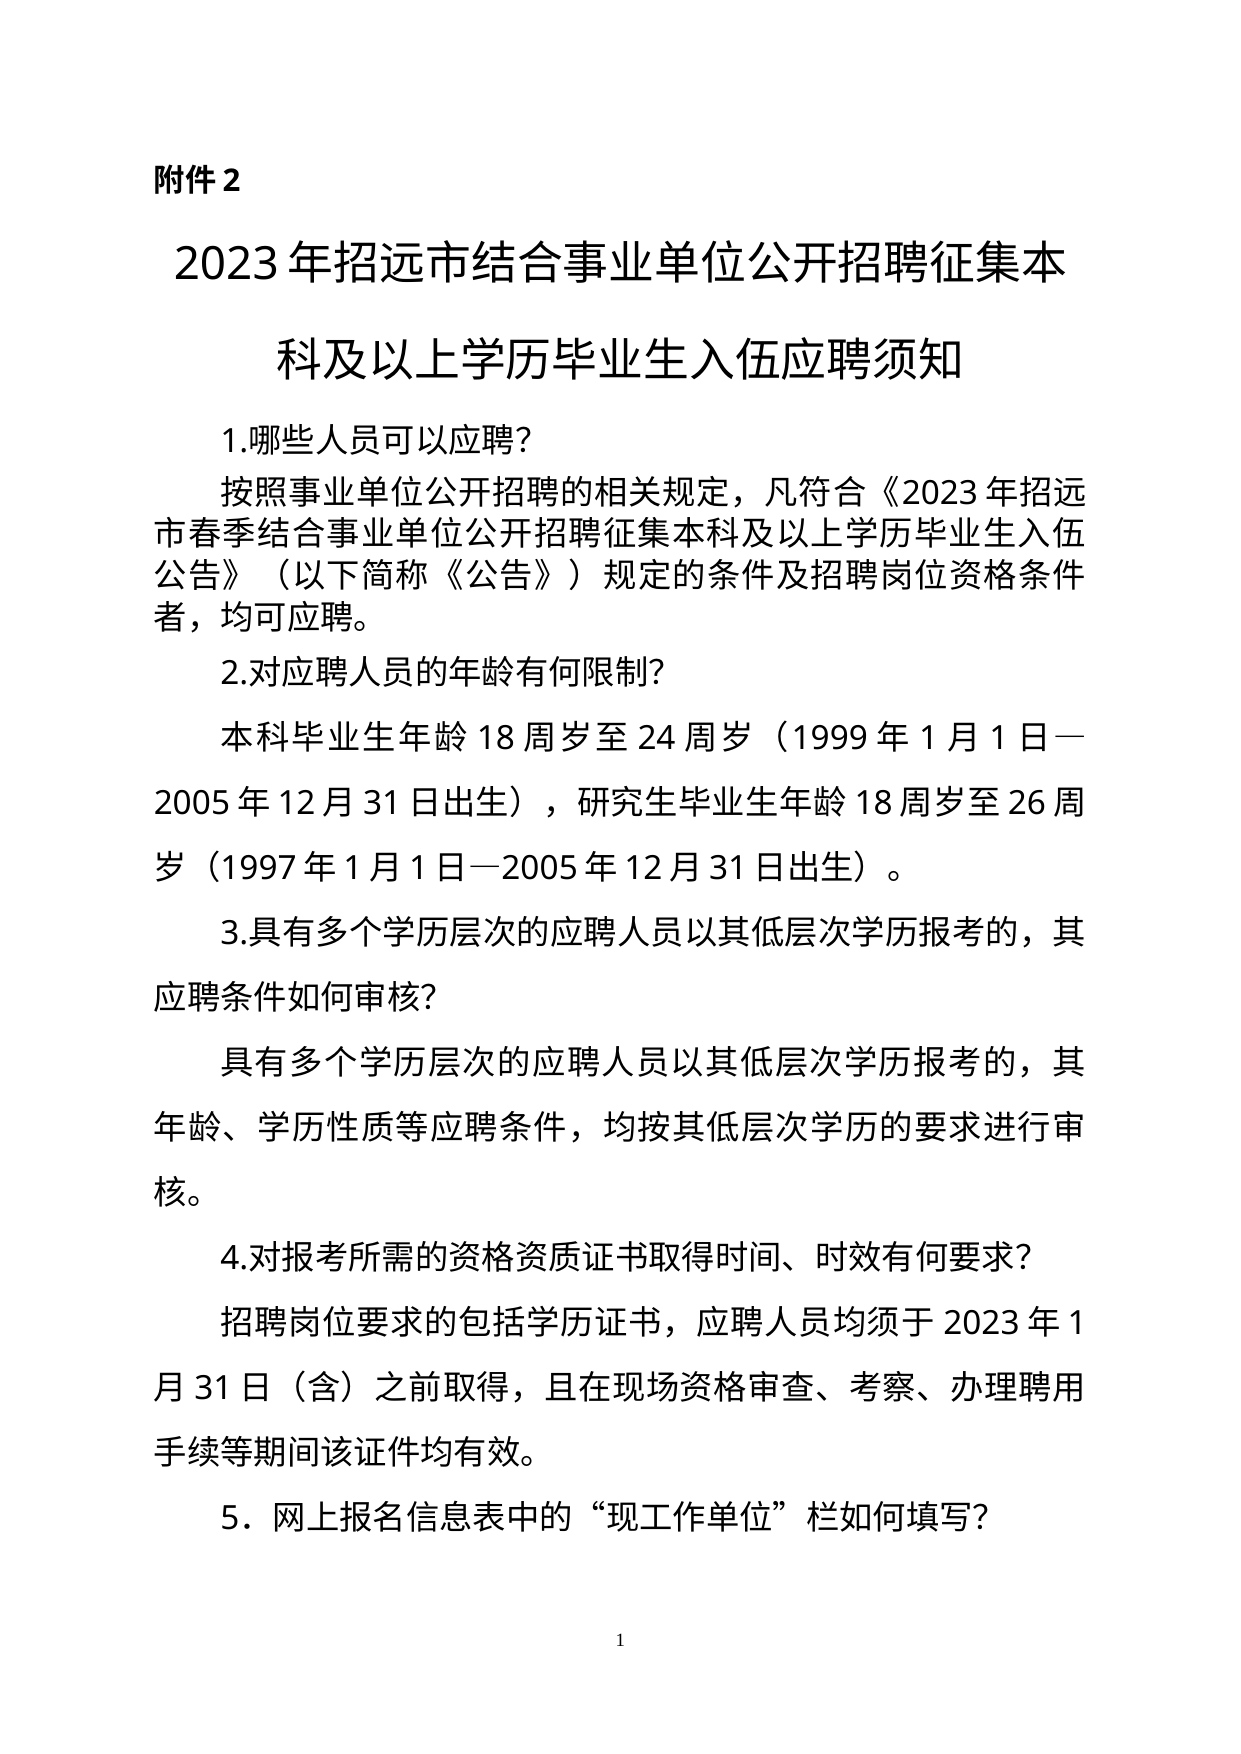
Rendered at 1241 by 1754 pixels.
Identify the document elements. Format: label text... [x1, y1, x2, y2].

text 附件2 [153, 146, 1087, 211]
text 3.具有多个学历层次的应聘人员以其低层次学历报考的，其应聘条件如何审核？ [153, 897, 1087, 1027]
text 按照事业单位公开招聘的相关规定，凡符合《2023年招远市春季结合事业单位公开招聘征集本科及以上学历毕业生入伍公告》（以下简称《公告》）规定的条件及招聘岗位资格条件者，均可应聘。 [153, 471, 1087, 637]
text 2.对应聘人员的年龄有何限制？ [153, 637, 1087, 702]
text 具有多个学历层次的应聘人员以其低层次学历报考的，其年龄、学历性质等应聘条件，均按其低层次学历的要求进行审核。 [153, 1027, 1087, 1222]
text 1.哪些人员可以应聘？ [153, 406, 1087, 471]
text 2023年招远市结合事业单位公开招聘征集本科及以上学历毕业生入伍应聘须知 [153, 211, 1087, 406]
list 4.对报考所需的资格资质证书取得时间、时效有何要求？ [153, 1222, 1087, 1287]
text 5．网上报名信息表中的“现工作单位”栏如何填写？ [153, 1482, 1087, 1547]
list 招聘岗位要求的包括学历证书，应聘人员均须于2023年1月31日（含）之前取得，且在现场资格审查、考察、办理聘用手续等期间该证件均有效。 [153, 1287, 1087, 1482]
text 本科毕业生年龄18周岁至24周岁（1999年1月1日—2005年12月31日出生），研究生毕业生年龄18周岁至26周岁（1997年1月1日—2005年12月31日出生）。 [153, 702, 1087, 897]
